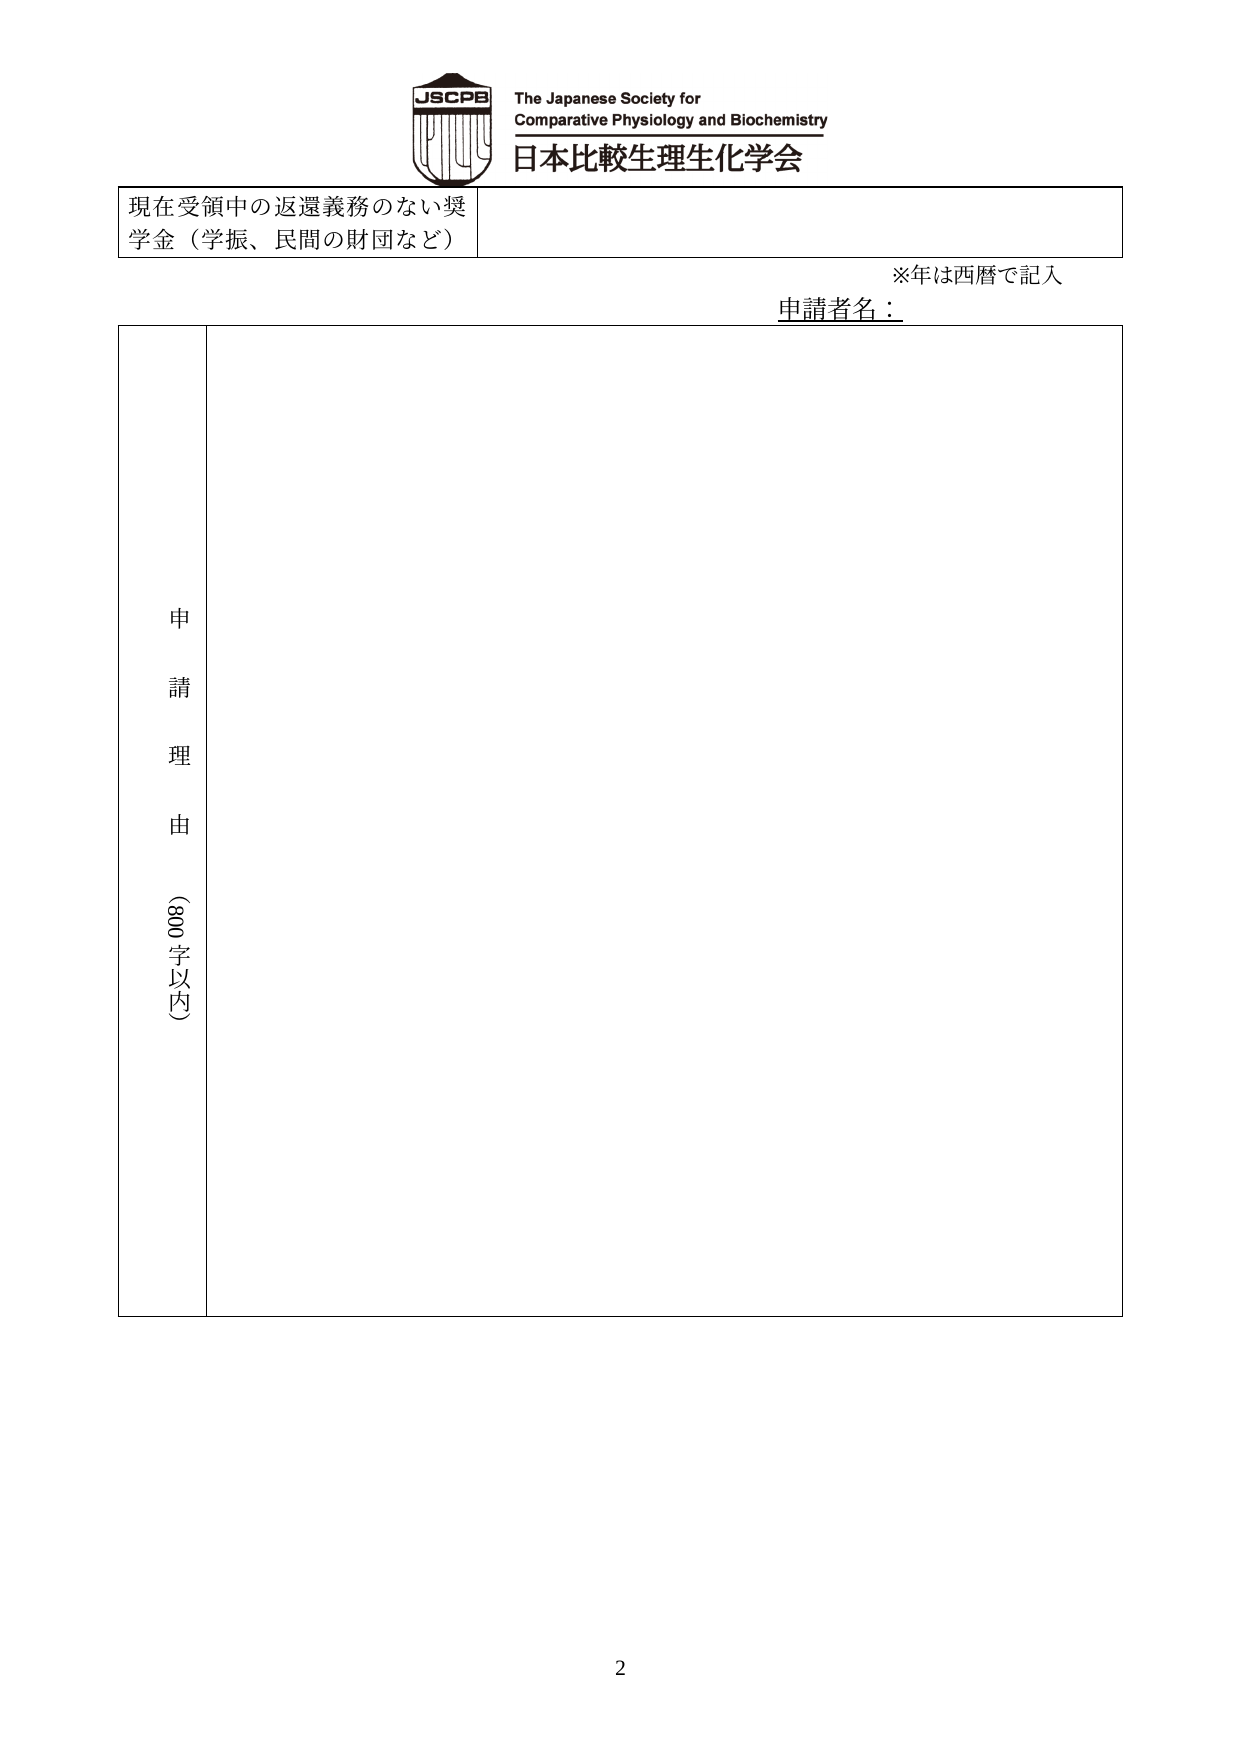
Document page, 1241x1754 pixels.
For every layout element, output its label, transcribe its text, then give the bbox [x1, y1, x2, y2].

picture [412, 73, 828, 186]
table_cell 現在受領中の返還義務のない奨学金（学振、民間の財団など） [119, 188, 477, 257]
text ※年は西暦で記入 [177, 258, 1063, 289]
table_header 申 請 理 由 （800字以内） [119, 326, 206, 1316]
table_header [207, 326, 1122, 1316]
table_cell [478, 188, 1122, 257]
text 申請者名： [702, 289, 976, 325]
